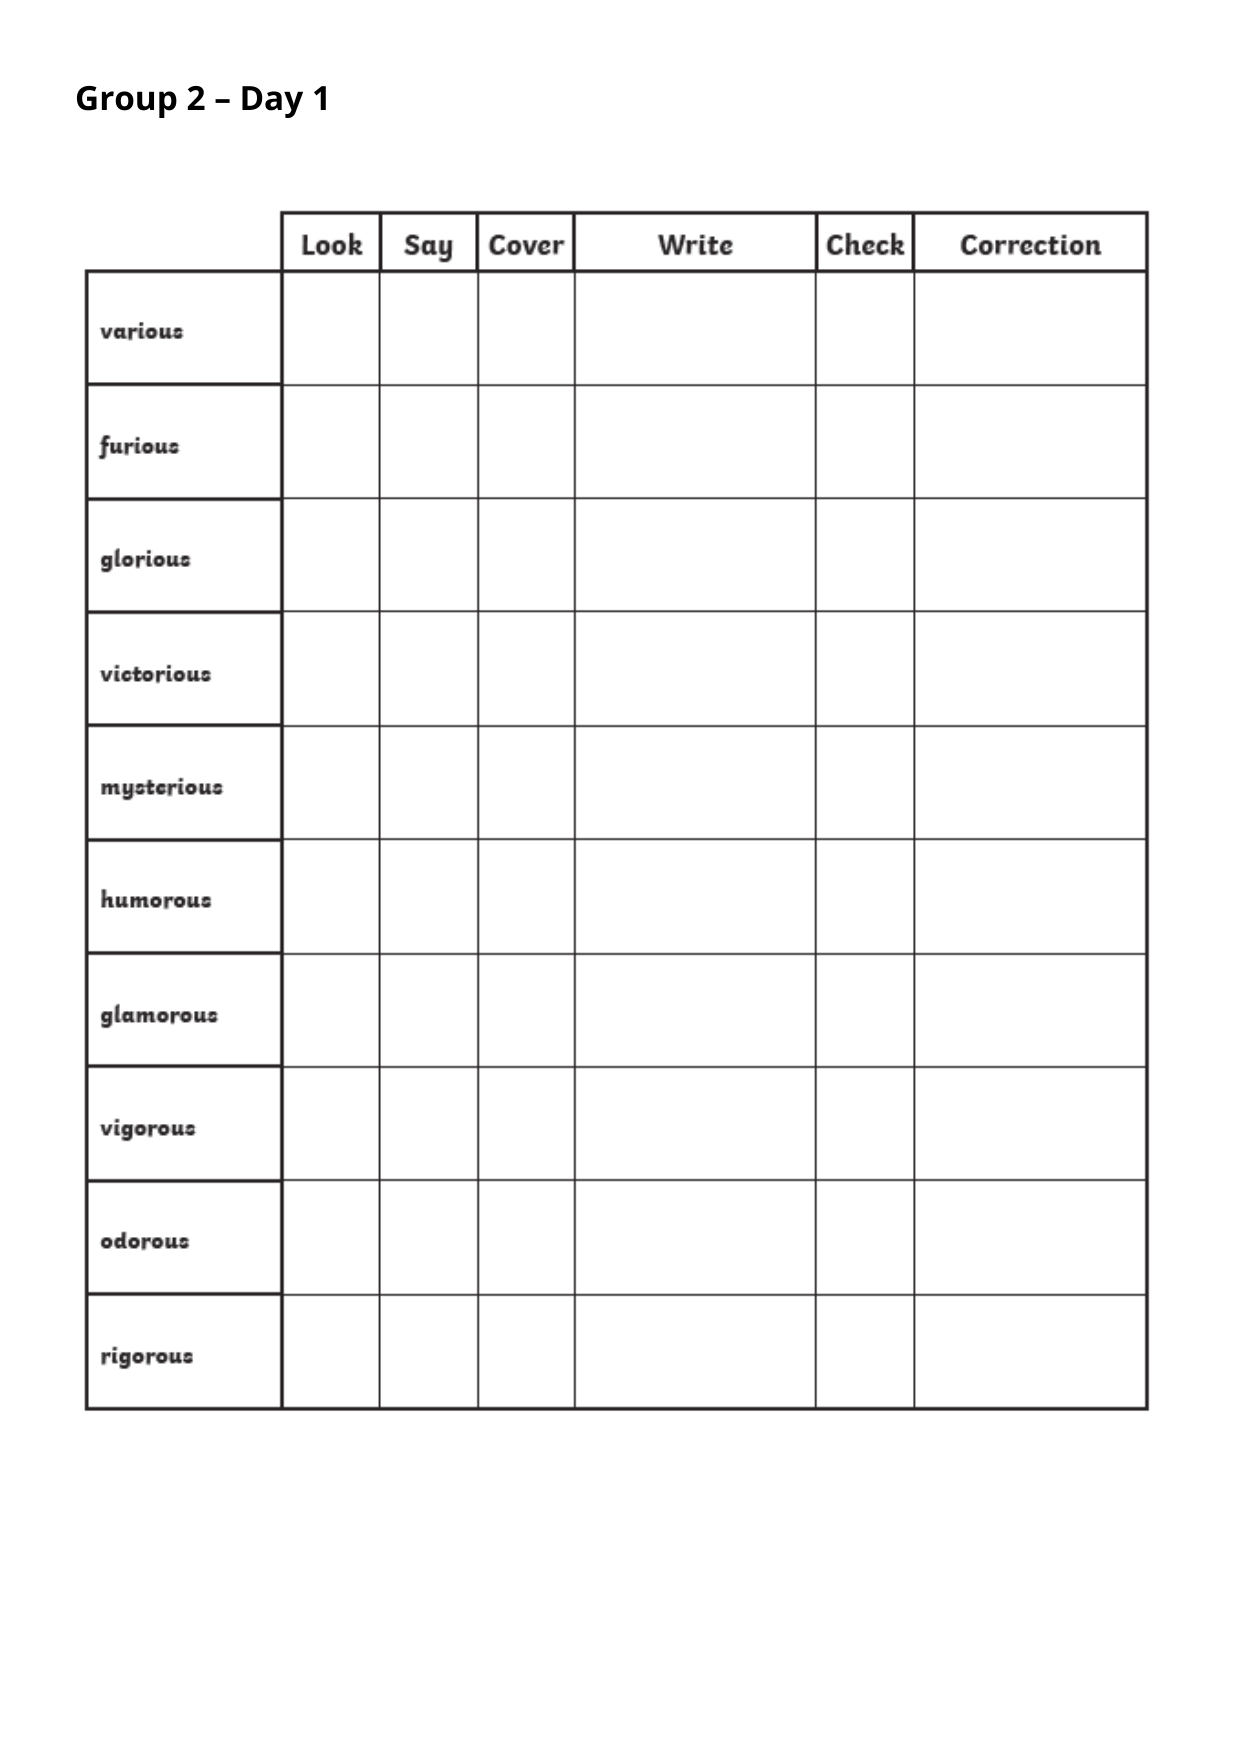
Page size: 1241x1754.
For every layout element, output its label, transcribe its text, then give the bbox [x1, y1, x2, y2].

text Group 2 – Day 1 [75, 75, 1165, 120]
picture [78, 206, 1162, 1422]
